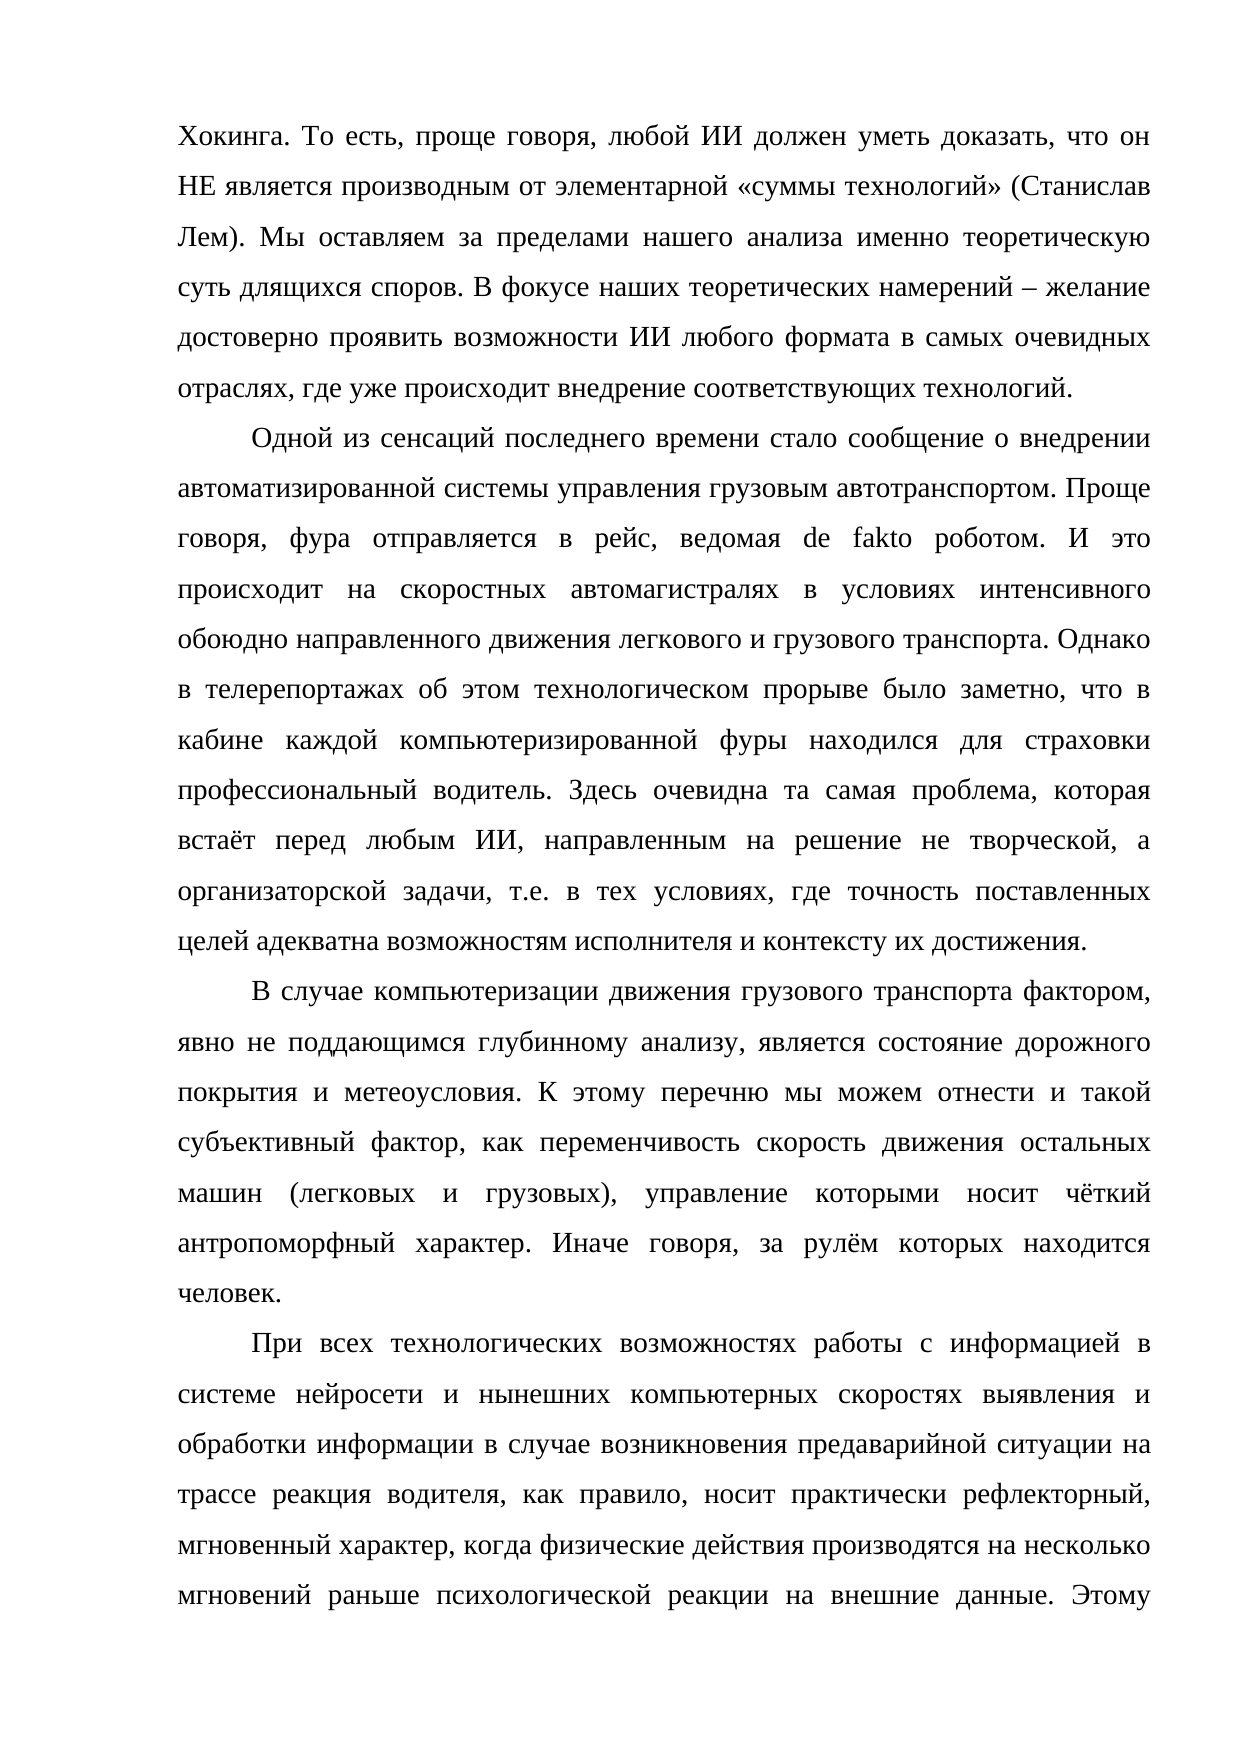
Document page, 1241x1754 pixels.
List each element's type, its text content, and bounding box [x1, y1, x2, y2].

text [177, 118, 1152, 403]
text Одной из сенсаций последнего времени стало сообщение о внедрении автоматизированной системы управления грузовым автотранспортом. Проще говоря, фура отправляется в рейс, ведомая de fakto роботом. И это происходит на скоростных автомагистралях в условиях интенсивного обоюдно направленного движения легкового и грузового транспорта. Однако в телерепортажах об этом технологическом прорыве было заметно, что в кабине каждой компьютеризированной фуры находился для страховки профессиональный водитель. Здесь очевидна та самая проблема, которая встаёт перед любым ИИ, направленным на решение не творческой, а организаторской задачи, т.е. в тех условиях, где точность поставленных целей адекватна возможностям исполнителя и контексту их достижения. [177, 420, 1152, 957]
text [177, 1326, 1152, 1611]
text В случае компьютеризации движения грузового транспорта фактором, явно не поддающимся глубинному анализу, является состояние дорожного покрытия и метеоусловия. К этому перечню мы можем отнести и такой субъективный фактор, как переменчивость скорость движения остальных машин (легковых и грузовых), управление которыми носит чёткий антропоморфный характер. Иначе говоря, за рулём которых находится человек. [177, 973, 1152, 1309]
